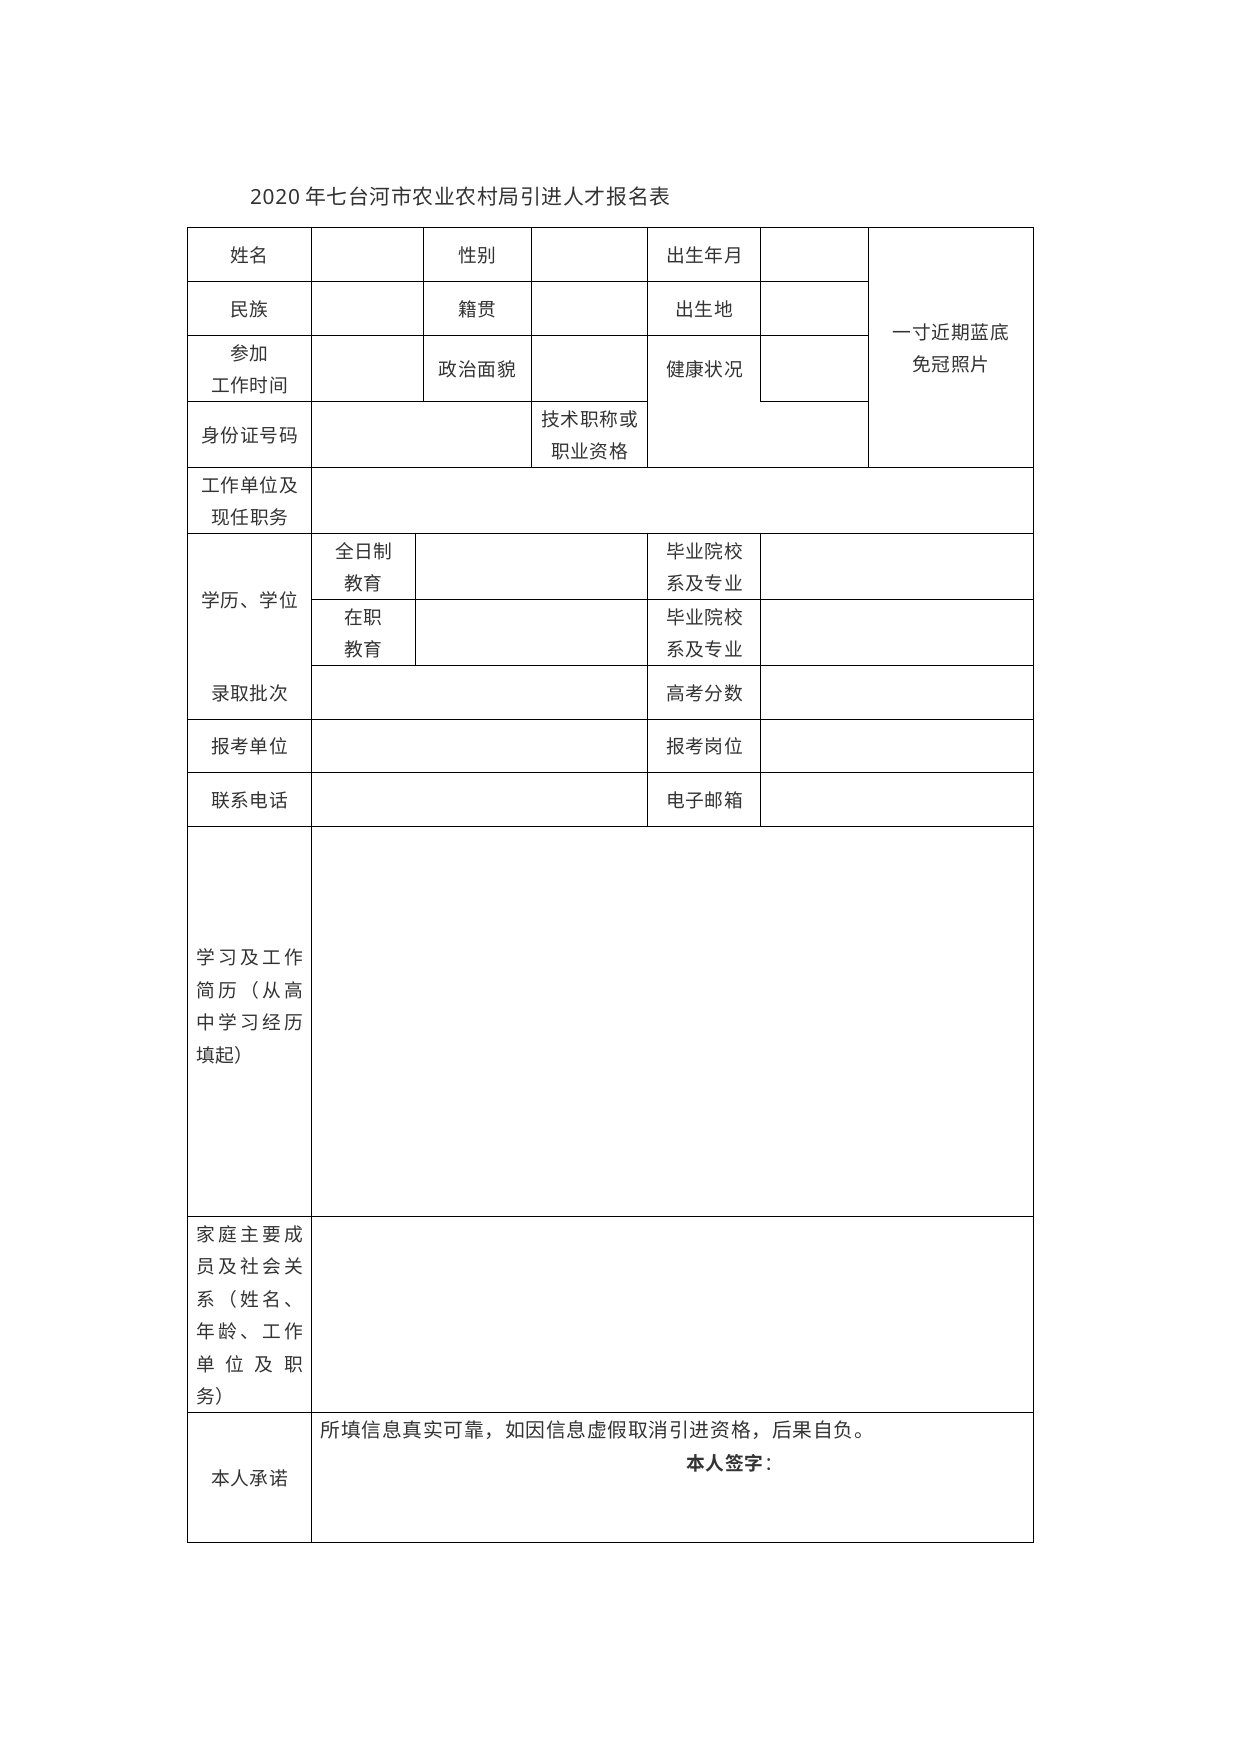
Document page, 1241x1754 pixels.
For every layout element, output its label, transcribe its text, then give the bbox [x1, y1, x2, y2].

table_cell 工作单位及现任职务 [188, 468, 311, 533]
table_header 出生年月 [648, 228, 760, 281]
table_cell 技术职称或职业资格 [532, 402, 647, 467]
table_cell 出生地 [648, 282, 760, 334]
table_cell 学历、学位 [188, 534, 311, 665]
table_cell 健康状况 [648, 336, 760, 401]
table_header 一寸近期蓝底 免冠照片 [869, 228, 1033, 467]
table_cell 学习及工作简历（从高中学习经历填起） [188, 827, 311, 1216]
table_cell 联系电话 [188, 773, 311, 826]
table_header 姓名 [188, 228, 311, 281]
table_cell 录取批次 [188, 665, 311, 718]
table_cell [761, 534, 1033, 599]
table_cell 家庭主要成员及社会关系（姓名、年龄、工作单位及职务） [188, 1217, 311, 1412]
table_cell 参加 工作时间 [188, 336, 311, 401]
table_cell 报考岗位 [648, 720, 760, 772]
table_cell 政治面貌 [424, 336, 531, 401]
table_header [761, 228, 868, 281]
table_cell [648, 401, 868, 467]
table_header [312, 228, 423, 281]
text 2020年七台河市农业农村局引进人才报名表 [187, 162, 1053, 227]
table_cell 本人承诺 [188, 1413, 311, 1542]
table_cell 毕业院校系及专业 [648, 534, 760, 599]
table_cell [416, 600, 647, 665]
table_cell [761, 336, 868, 401]
table_cell [312, 1217, 1033, 1412]
table_cell 毕业院校系及专业 [648, 600, 760, 665]
table_cell 所填信息真实可靠，如因信息虚假取消引进资格，后果自负。 本人签字： [312, 1413, 1033, 1542]
table_cell [312, 720, 647, 772]
table_cell [761, 720, 1033, 772]
table_cell [312, 666, 647, 718]
table_header 性别 [424, 228, 531, 281]
table_cell [761, 666, 1033, 718]
table_cell [416, 534, 647, 599]
table_cell [312, 282, 423, 334]
table_cell [312, 773, 647, 826]
table_cell [312, 827, 1033, 1216]
table_cell [761, 600, 1033, 665]
table_cell 高考分数 [648, 666, 760, 718]
table_cell 全日制 教育 [312, 534, 415, 599]
table_cell 在职 教育 [312, 600, 415, 665]
table_cell 民族 [188, 282, 311, 334]
table_cell [312, 336, 423, 401]
table_header [532, 228, 647, 281]
table_cell 身份证号码 [188, 402, 311, 467]
table_cell 籍贯 [424, 282, 531, 334]
table_cell 电子邮箱 [648, 773, 760, 826]
table_cell [312, 468, 1033, 533]
table_cell [532, 282, 647, 334]
table_cell [532, 336, 647, 401]
table_cell [761, 282, 868, 334]
table_cell [761, 773, 1033, 826]
table_cell 报考单位 [188, 720, 311, 772]
table_cell [312, 402, 531, 467]
